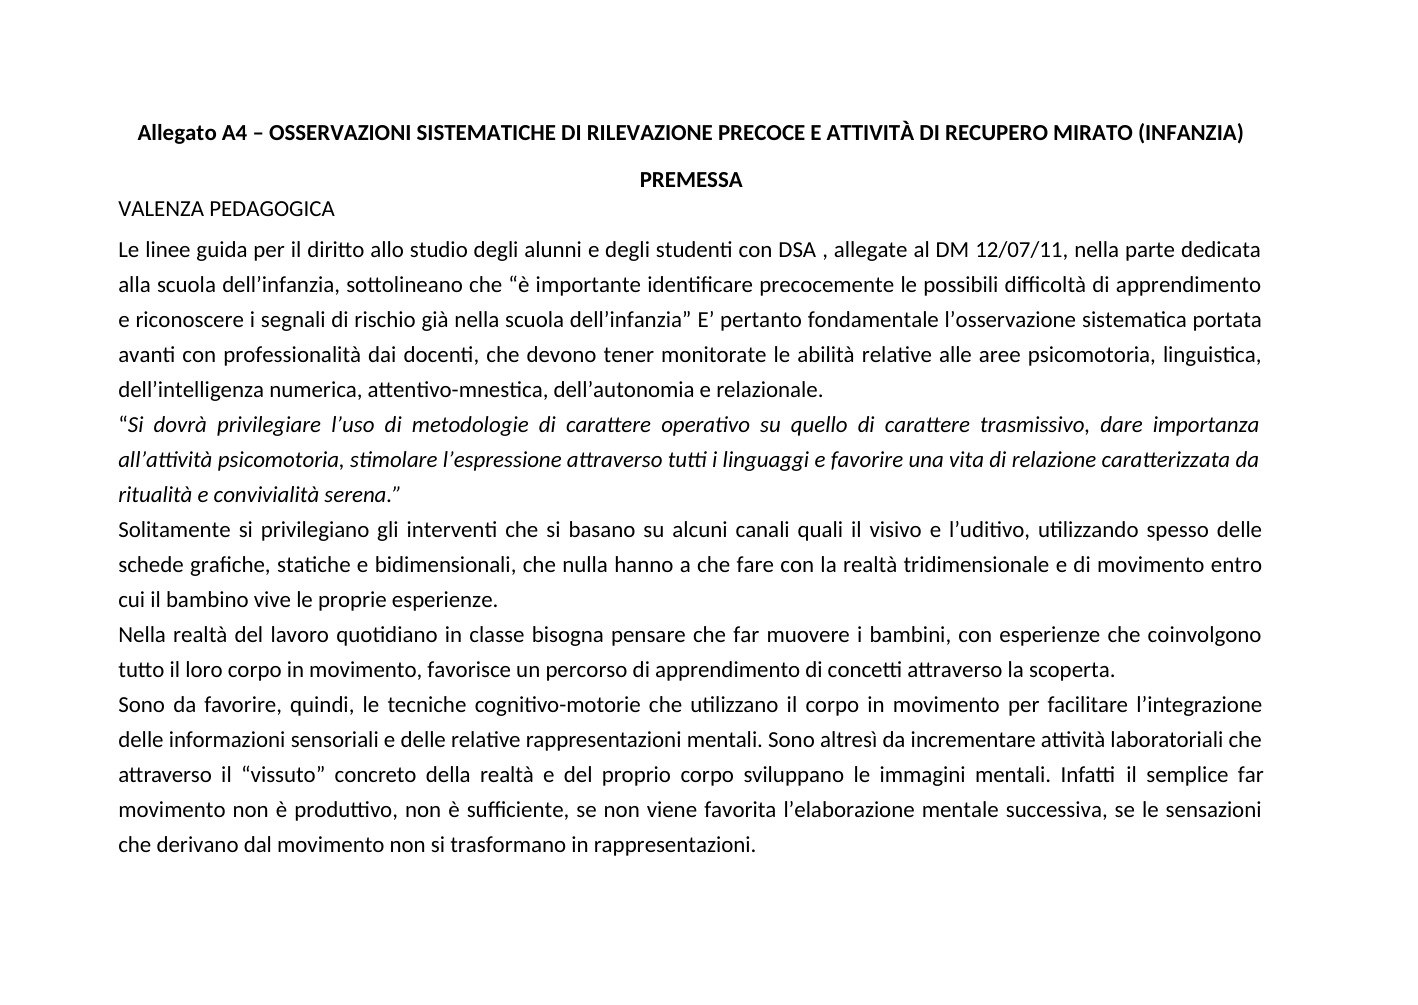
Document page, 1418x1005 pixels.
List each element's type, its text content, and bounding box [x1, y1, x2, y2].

text Sono da favorire, quindi, le tecniche cognitivo-motorie che utilizzano il corpo in movimento per facilitare l’integrazione delle informazioni sensoriali e delle relative rappresentazioni mentali. Sono altresì da incrementare attività laboratoriali che attraverso il “vissuto” concreto della realtà e del proprio corpo sviluppano le immagini mentali. Infatti il semplice far movimento non è produttivo, non è sufficiente, se non viene favorita l’elaborazione mentale successiva, se le sensazioni che derivano dal movimento non si trasformano in rappresentazioni. [118, 690, 1264, 858]
text VALENZA PEDAGOGICA [118, 194, 1264, 222]
text Solitamente si privilegiano gli interventi che si basano su alcuni canali quali il visivo e l’uditivo, utilizzando spesso delle schede grafiche, statiche e bidimensionali, che nulla hanno a che fare con la realtà tridimensionale e di movimento entro cui il bambino vive le proprie esperienze. [118, 515, 1264, 613]
text Allegato A4 – OSSERVAZIONI SISTEMATICHE DI RILEVAZIONE PRECOCE E ATTIVITÀ DI RECUPERO MIRATO (INFANZIA) [118, 118, 1264, 146]
text Le linee guida per il diritto allo studio degli alunni e degli studenti con DSA , allegate al DM 12/07/11, nella parte dedicata alla scuola dell’infanzia, sottolineano che “è importante identificare precocemente le possibili difficoltà di apprendimento e riconoscere i segnali di rischio già nella scuola dell’infanzia” E’ pertanto fondamentale l’osservazione sistematica portata avanti con professionalità dai docenti, che devono tener monitorate le abilità relative alle aree psicomotoria, linguistica, dell’intelligenza numerica, attentivo-mnestica, dell’autonomia e relazionale. [118, 235, 1264, 403]
text “Si dovrà privilegiare l’uso di metodologie di carattere operativo su quello di carattere trasmissivo, dare importanza all’attività psicomotoria, stimolare l’espressione attraverso tutti i linguaggi e favorire una vita di relazione caratterizzata da ritualità e convivialità serena.” [118, 410, 1264, 508]
text PREMESSA [118, 166, 1264, 194]
text Nella realtà del lavoro quotidiano in classe bisogna pensare che far muovere i bambini, con esperienze che coinvolgono tutto il loro corpo in movimento, favorisce un percorso di apprendimento di concetti attraverso la scoperta. [118, 620, 1264, 683]
